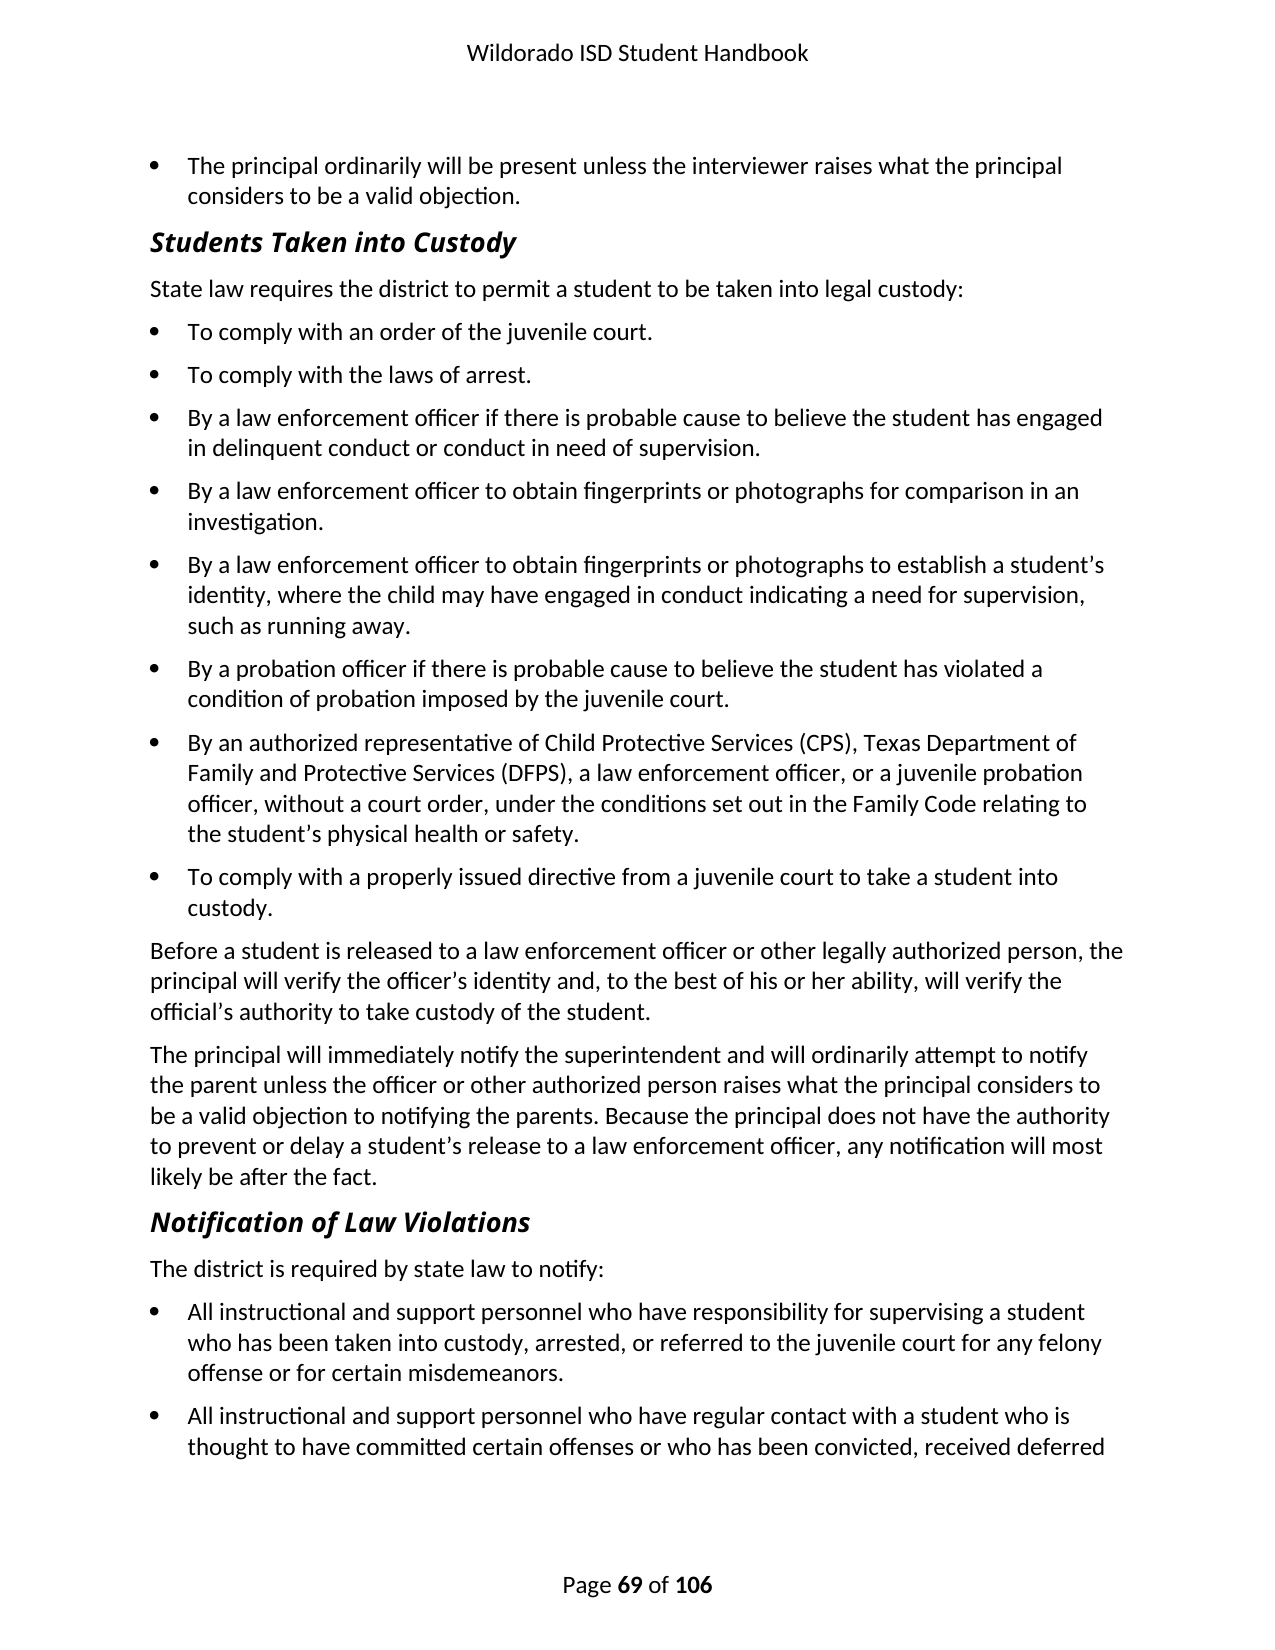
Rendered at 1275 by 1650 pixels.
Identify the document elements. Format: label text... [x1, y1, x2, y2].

list By a law enforcement officer if there is probable cause to believe the student has engaged in delinquent conduct or conduct in need of supervision. [150, 402, 1125, 463]
list By a law enforcement officer to obtain fingerprints or photographs to establish a student’s identity, where the child may have engaged in conduct indicating a need for supervision, such as running away. [150, 549, 1125, 641]
list By an authorized representative of Child Protective Services (CPS), Texas Department of Family and Protective Services (DFPS), a law enforcement officer, or a juvenile probation officer, without a court order, under the conditions set out in the Family Code relating to the student’s physical health or safety. [150, 727, 1125, 849]
list To comply with an order of the juvenile court. [150, 316, 1125, 346]
list The principal ordinarily will be present unless the interviewer raises what the principal considers to be a valid objection. [150, 150, 1125, 211]
text The principal will immediately notify the superintendent and will ordinarily attempt to notify the parent unless the officer or other authorized person raises what the principal considers to be a valid objection to notifying the parents. Because the principal does not have the authority to prevent or delay a student’s release to a law enforcement officer, any notification will most likely be after the fact. [150, 1039, 1125, 1191]
text The district is required by state law to notify: [150, 1253, 1125, 1284]
text State law requires the district to permit a student to be taken into legal custody: [150, 273, 1125, 303]
list To comply with the laws of arrest. [150, 359, 1125, 389]
list All instructional and support personnel who have responsibility for supervising a student who has been taken into custody, arrested, or referred to the juvenile court for any felony offense or for certain misdemeanors. [150, 1296, 1125, 1388]
list To comply with a properly issued directive from a juvenile court to take a student into custody. [150, 861, 1125, 922]
list By a law enforcement officer to obtain fingerprints or photographs for comparison in an investigation. [150, 476, 1125, 537]
text Before a student is released to a law enforcement officer or other legally authorized person, the principal will verify the officer’s identity and, to the best of his or her ability, will verify the official’s authority to take custody of the student. [150, 935, 1125, 1026]
subtitle Students Taken into Custody [150, 223, 1125, 260]
subtitle Notification of Law Violations [150, 1204, 1125, 1241]
list By a probation officer if there is probable cause to believe the student has violated a condition of probation imposed by the juvenile court. [150, 653, 1125, 714]
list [150, 1400, 1125, 1461]
